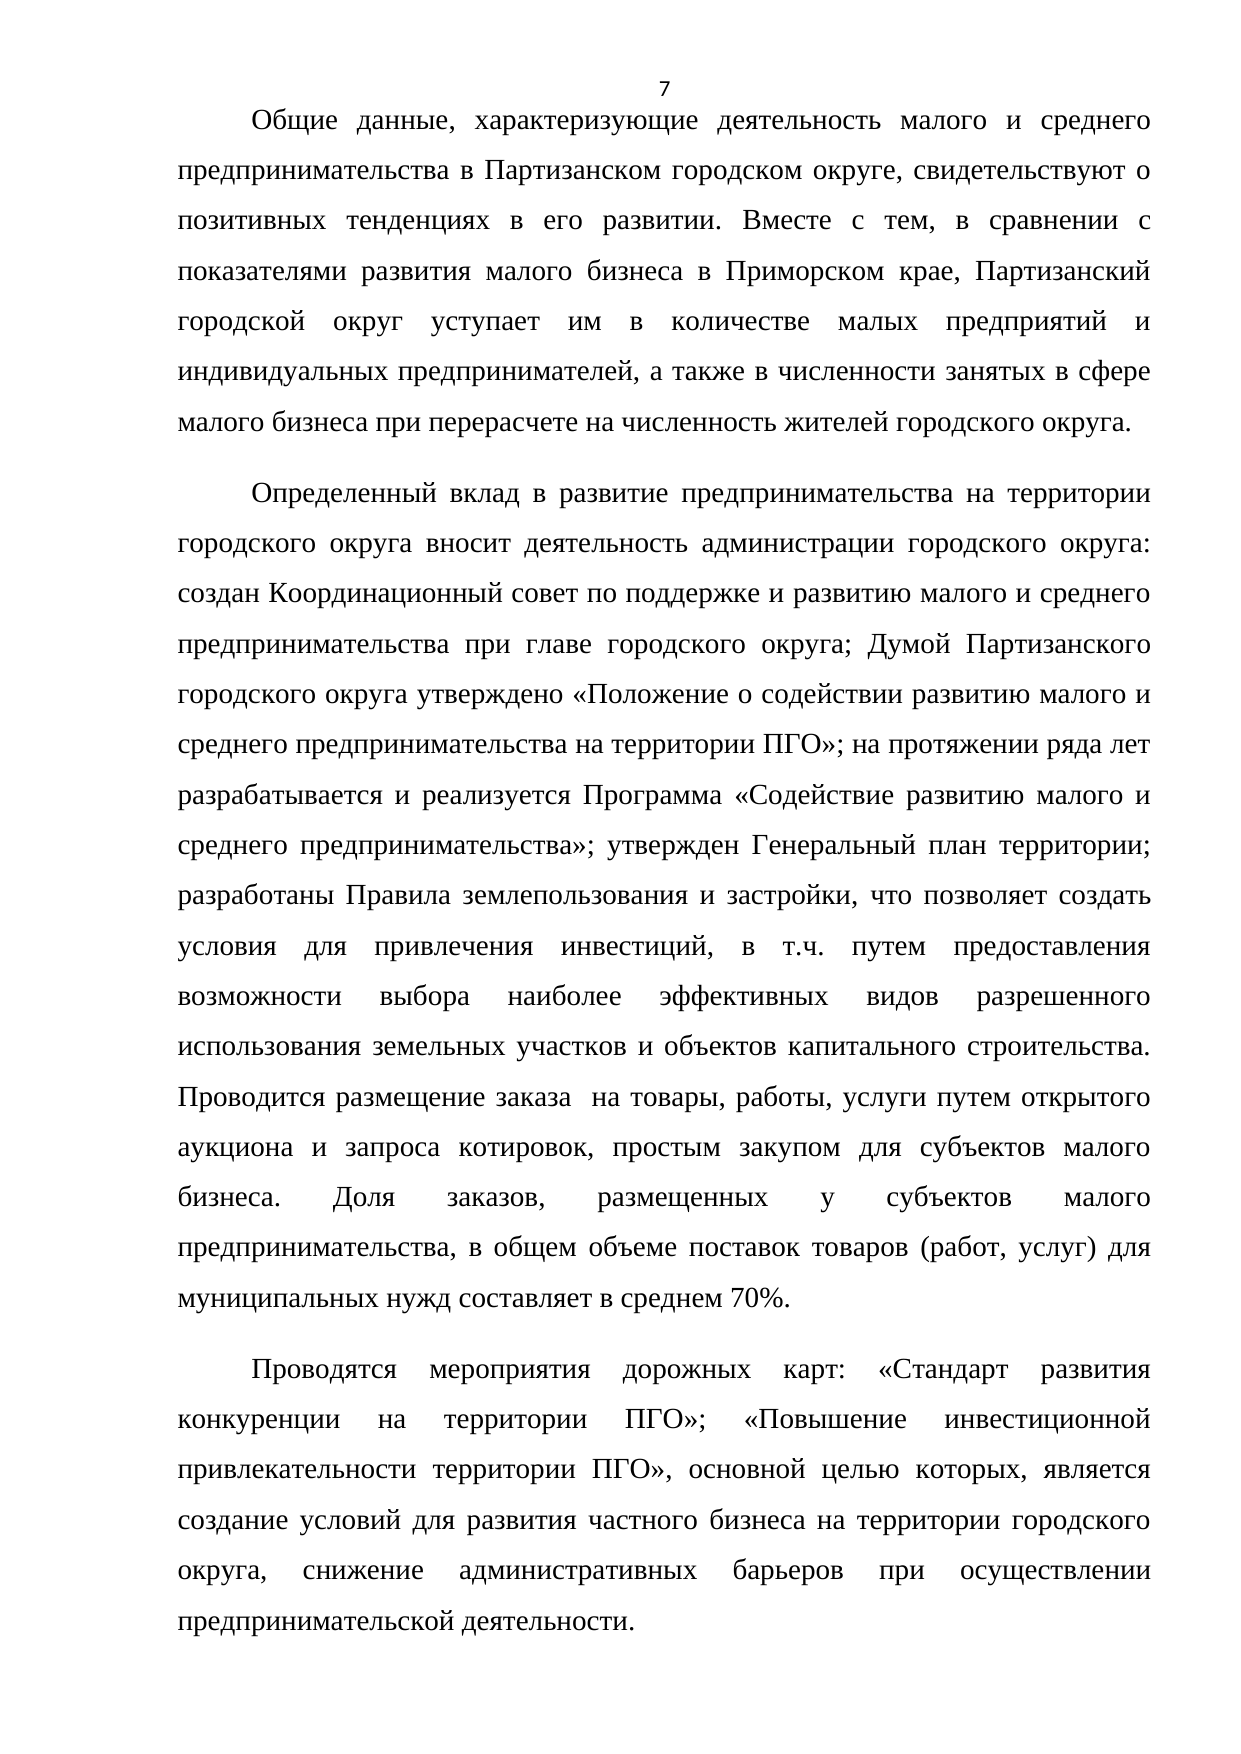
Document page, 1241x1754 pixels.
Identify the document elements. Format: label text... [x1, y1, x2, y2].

text Проводятся мероприятия дорожных карт: «Стандарт развития конкуренции на территории ПГО»; «Повышение инвестиционной привлекательности территории ПГО», основной целью которых, является создание условий для развития частного бизнеса на территории городского округа, снижение административных барьеров при осуществлении предпринимательской деятельности. [177, 1351, 1152, 1636]
text Определенный вклад в развитие предпринимательства на территории городского округа вносит деятельность администрации городского округа: создан Координационный совет по поддержке и развитию малого и среднего предпринимательства при главе городского округа; Думой Партизанского городского округа утверждено «Положение о содействии развитию малого и среднего предпринимательства на территории ПГО»; на протяжении ряда лет разрабатывается и реализуется Программа «Содействие развитию малого и среднего предпринимательства»; утвержден Генеральный план территории; разработаны Правила землепользования и застройки, что позволяет создать условия для привлечения инвестиций, в т.ч. путем предоставления возможности выбора наиболее эффективных видов разрешенного использования земельных участков и объектов капитального строительства. Проводится размещение заказа на товары, работы, услуги путем открытого аукциона и запроса котировок, простым закупом для субъектов малого бизнеса. Доля заказов, размещенных у субъектов малого предпринимательства, в общем объеме поставок товаров (работ, услуг) для муниципальных нужд составляет в среднем 70%. [177, 475, 1152, 1313]
text Общие данные, характеризующие деятельность малого и среднего предпринимательства в Партизанском городском округе, свидетельствуют о позитивных тенденциях в его развитии. Вместе с тем, в сравнении с показателями развития малого бизнеса в Приморском крае, Партизанский городской округ уступает им в количестве малых предприятий и индивидуальных предпринимателей, а также в численности занятых в сфере малого бизнеса при перерасчете на численность жителей городского округа. [177, 102, 1152, 437]
